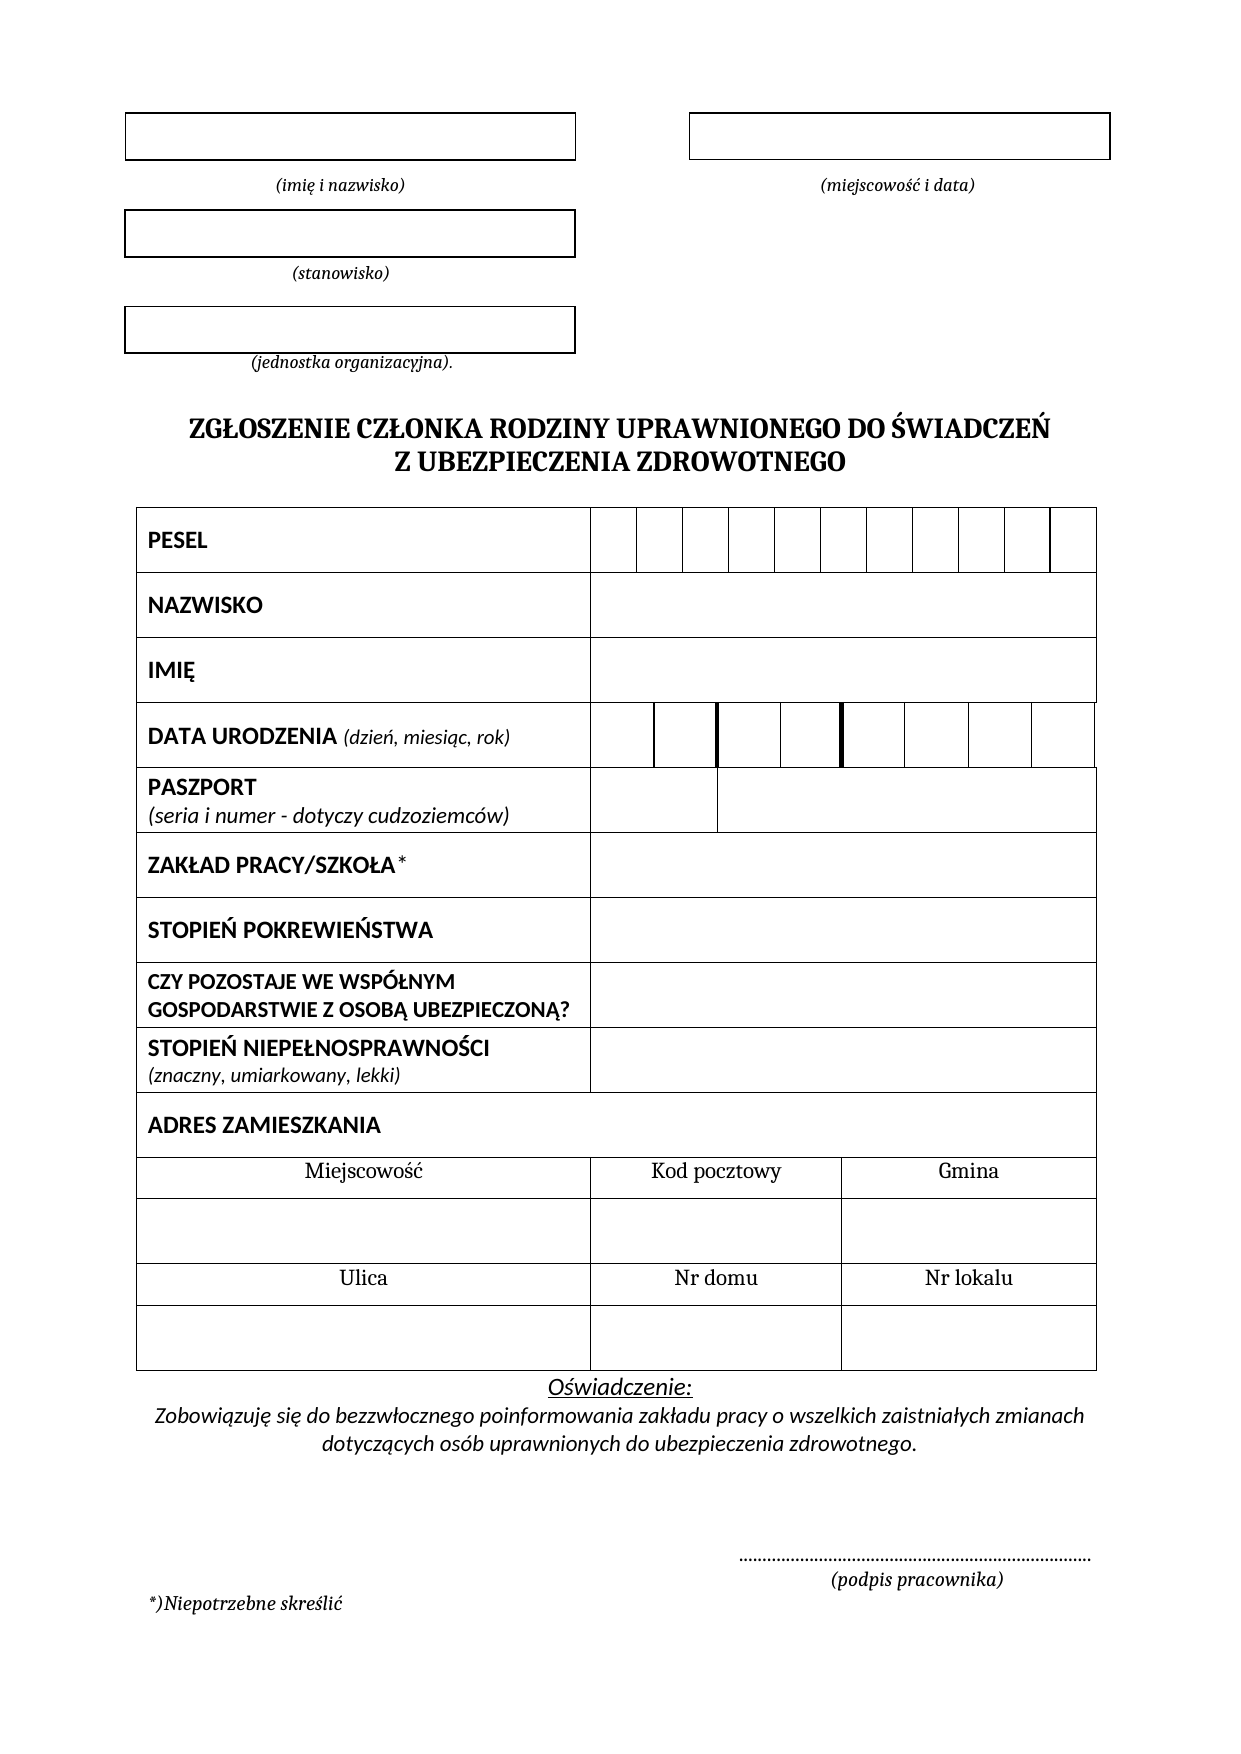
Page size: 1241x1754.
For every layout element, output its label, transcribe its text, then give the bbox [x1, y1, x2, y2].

table_cell Miejscowość [137, 1158, 590, 1198]
table_header [683, 508, 728, 572]
table_cell Gmina [842, 1158, 1096, 1198]
table_cell [591, 1306, 841, 1369]
table_header [729, 508, 774, 572]
table_header [821, 508, 866, 572]
text Z UBEZPIECZENIA ZDROWOTNEGO [148, 445, 1092, 479]
table_cell [842, 1199, 1096, 1263]
table_cell [591, 768, 717, 832]
text (jednostka organizacyjna). [148, 351, 1092, 373]
text *)Niepotrzebne skreślić [148, 1592, 1092, 1616]
table_cell [718, 768, 1096, 832]
table_cell [591, 638, 1096, 702]
text Zobowiązuję się do bezzwłocznego poinformowania zakładu pracy o wszelkich zaistniałych zmianach dotyczących osób uprawnionych do ubezpieczenia zdrowotnego. [148, 1401, 1092, 1457]
table_cell [781, 703, 839, 767]
table_cell [591, 1199, 841, 1263]
table_cell Ulica [137, 1264, 590, 1304]
table_cell STOPIEŃ NIEPEŁNOSPRAWNOŚCI (znaczny, umiarkowany, lekki) [137, 1028, 590, 1092]
table_cell [842, 1306, 1096, 1369]
text Oświadczenie: [148, 1371, 1092, 1401]
table_cell Nr lokalu [842, 1264, 1096, 1304]
text ........................................................................... [148, 1541, 1092, 1568]
table_cell [591, 573, 1096, 637]
table_cell [591, 1028, 1096, 1092]
table_cell [591, 703, 653, 767]
table_cell [969, 703, 1031, 767]
table_header [591, 508, 636, 572]
table_cell [719, 703, 780, 767]
table_header [867, 508, 912, 572]
text (imię i nazwisko) (miejscowość i data) [148, 174, 1092, 196]
table_cell [844, 703, 904, 767]
table_header [775, 508, 820, 572]
text (podpis pracownika) [221, 1568, 1092, 1592]
table_cell [1032, 703, 1094, 767]
table_cell NAZWISKO [137, 573, 590, 637]
table_cell [655, 703, 715, 767]
table_cell [591, 898, 1096, 962]
table_cell [137, 1306, 590, 1369]
table_header [1005, 508, 1049, 572]
table_cell PASZPORT (seria i numer - dotyczy cudzoziemców) [137, 768, 590, 832]
table_cell [591, 963, 1096, 1027]
table_header [637, 508, 682, 572]
text ZGŁOSZENIE CZŁONKA RODZINY UPRAWNIONEGO DO ŚWIADCZEŃ [148, 412, 1092, 445]
text (stanowisko) [221, 263, 1092, 284]
table_cell DATA URODZENIA (dzień, miesiąc, rok) [137, 703, 590, 767]
table_cell Nr domu [591, 1264, 841, 1304]
table_cell [137, 1199, 590, 1263]
table_cell Kod pocztowy [591, 1158, 841, 1198]
table_cell ADRES ZAMIESZKANIA [137, 1093, 1096, 1157]
table_cell STOPIEŃ POKREWIEŃSTWA [137, 898, 590, 962]
table_cell IMIĘ [137, 638, 590, 702]
table_header PESEL [137, 508, 590, 572]
table_cell [591, 833, 1096, 897]
table_cell CZY POZOSTAJE WE WSPÓŁNYM GOSPODARSTWIE Z OSOBĄ UBEZPIECZONĄ? [137, 963, 590, 1027]
table_header [913, 508, 958, 572]
table_cell ZAKŁAD PRACY/SZKOŁA* [137, 833, 590, 897]
table_header [1051, 508, 1096, 572]
table_header [959, 508, 1004, 572]
table_cell [905, 703, 968, 767]
